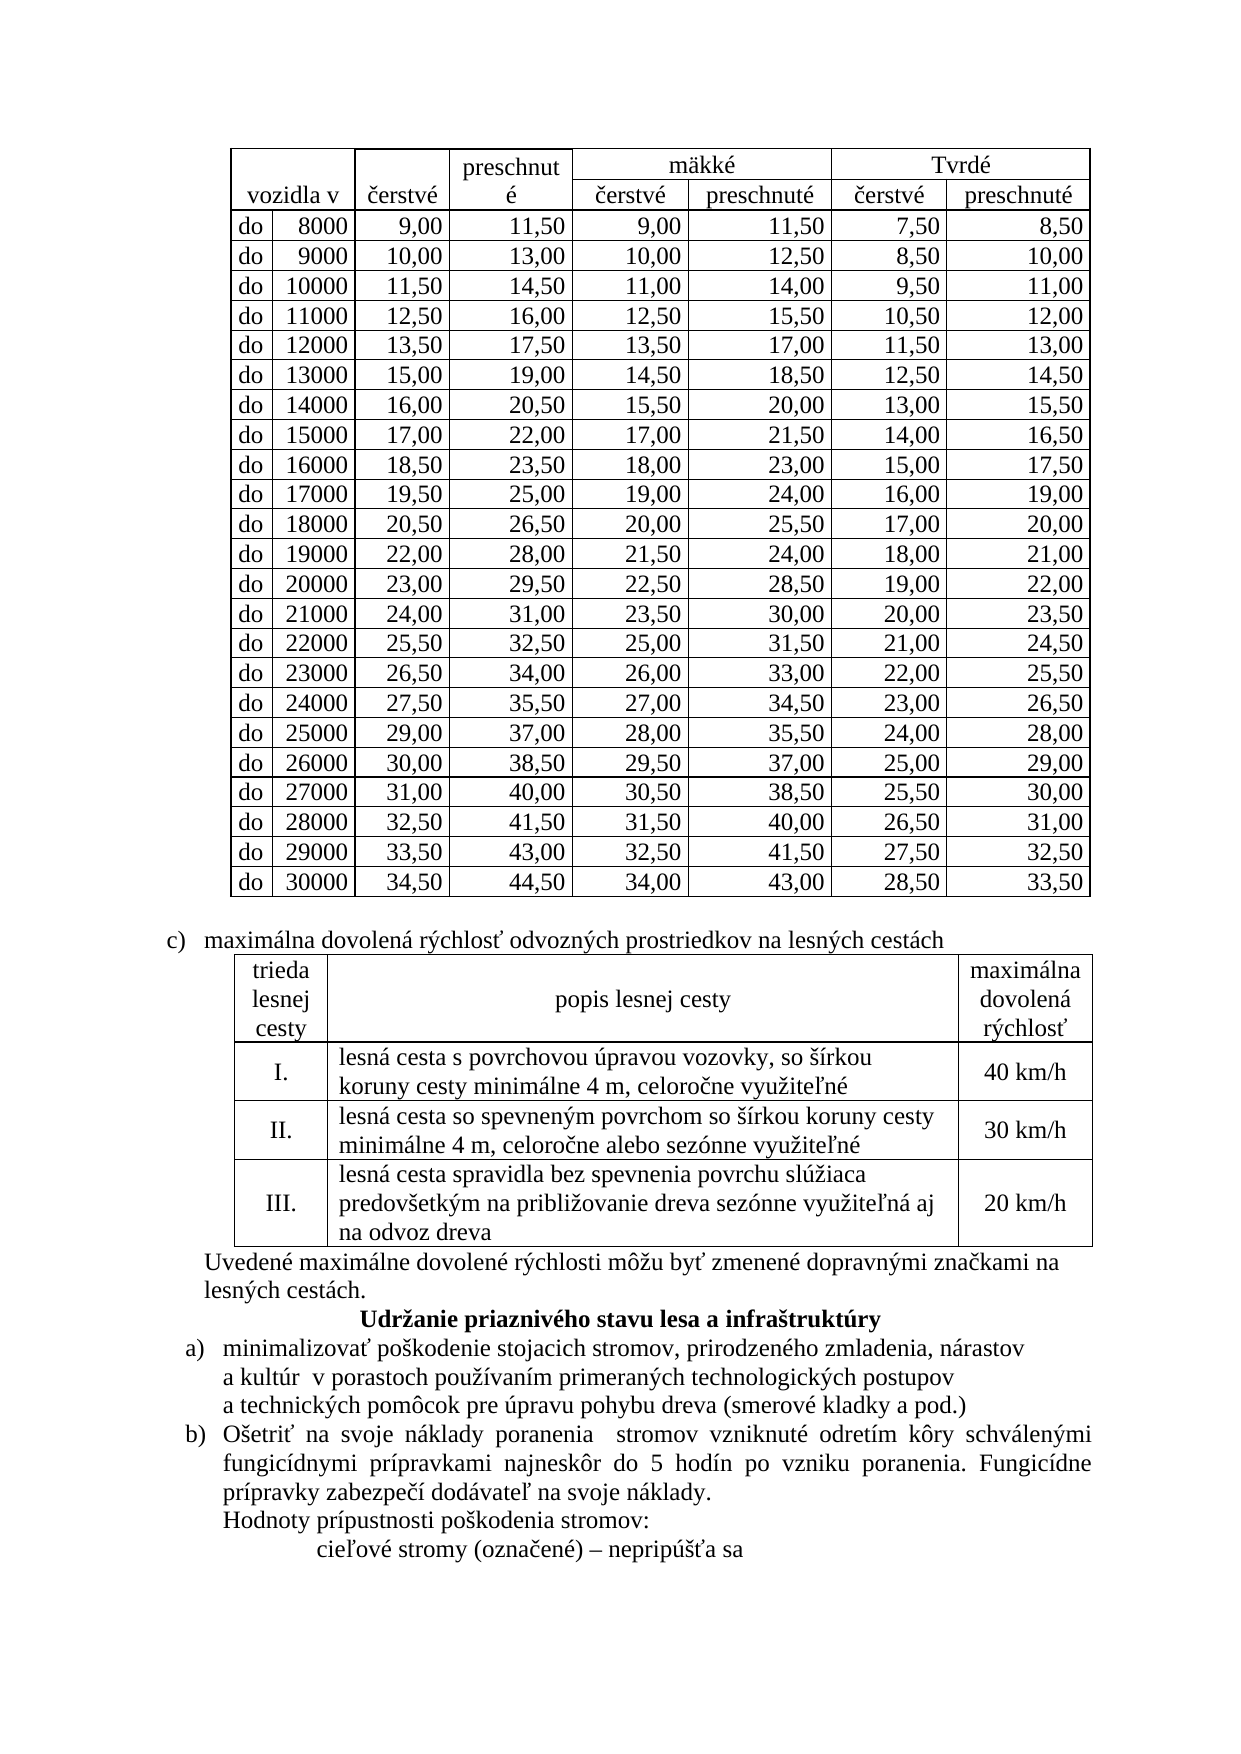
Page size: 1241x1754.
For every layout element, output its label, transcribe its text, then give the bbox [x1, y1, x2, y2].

table_cell 14,00 [832, 420, 946, 449]
table_cell do [232, 599, 272, 627]
table_cell 19,00 [450, 360, 572, 389]
table_cell lesná cesta s povrchovou úpravou vozovky, so šírkou koruny cesty minimálne 4 m, celoročne využiteľné [328, 1043, 958, 1100]
table_cell 17,00 [832, 509, 946, 538]
table_cell 22,00 [832, 658, 946, 687]
table_cell 13,00 [450, 241, 572, 270]
list maximálna dovolená rýchlosť odvozných prostriedkov na lesných cestách [166, 925, 1093, 954]
table_cell 19,00 [573, 480, 688, 508]
table_cell 10,00 [947, 241, 1089, 270]
table_cell do [232, 480, 272, 508]
table_cell 23,00 [356, 569, 449, 598]
table_cell 25,00 [573, 629, 688, 657]
table_cell 37,00 [450, 718, 572, 747]
table_cell 27,50 [356, 688, 449, 717]
table_cell 38,50 [450, 748, 572, 776]
table_cell 18,50 [356, 450, 449, 478]
table_cell 24,50 [947, 629, 1089, 657]
table_cell 26,00 [573, 658, 688, 687]
table_cell 20,00 [947, 509, 1089, 538]
table_cell Tvrdé [832, 149, 1089, 178]
table_cell 15,50 [573, 390, 688, 419]
table_cell 16,50 [947, 420, 1089, 449]
table_cell do [232, 539, 272, 568]
table_cell 34,00 [573, 867, 688, 896]
table_cell 14,50 [947, 360, 1089, 389]
table_cell 22,00 [947, 569, 1089, 598]
table_cell 15,50 [689, 301, 831, 329]
table_cell lesná cesta spravidla bez spevnenia povrchu slúžiaca predovšetkým na približovanie dreva sezónne využiteľná aj na odvoz dreva [328, 1160, 958, 1246]
table_cell do [232, 509, 272, 538]
text cieľové stromy (označené) – nepripúšťa sa [316, 1534, 1093, 1563]
table_cell 12,50 [356, 301, 449, 329]
table_cell 17,00 [689, 331, 831, 359]
table_cell 17,00 [356, 420, 449, 449]
table_cell 41,50 [689, 837, 831, 866]
table_cell 40,00 [689, 807, 831, 836]
list Ošetriť na svoje náklady poranenia stromov vzniknuté odretím kôry schválenými fungicídnymi prípravkami najneskôr do 5 hodín po vzniku poranenia. Fungicídne prípravky zabezpečí dodávateľ na svoje náklady. [185, 1419, 1093, 1506]
table_cell 25,00 [450, 480, 572, 508]
table_cell 12,50 [689, 241, 831, 270]
list minimalizovať poškodenie stojacich stromov, prirodzeného zmladenia, nárastov a kultúr v porastoch používaním primeraných technologických postupov a technických pomôcok pre úpravu pohybu dreva (smerové kladky a pod.) [185, 1333, 1093, 1419]
table_cell 26,50 [832, 807, 946, 836]
table_cell 19,00 [832, 569, 946, 598]
table_cell do [232, 629, 272, 657]
table_cell 23,00 [689, 450, 831, 478]
table_cell 32,50 [356, 807, 449, 836]
table_cell 32,50 [450, 629, 572, 657]
table_cell 25,50 [689, 509, 831, 538]
table_cell 13,50 [356, 331, 449, 359]
table_cell 15,00 [356, 360, 449, 389]
table_cell 25,50 [832, 778, 946, 806]
table_cell 24,00 [356, 599, 449, 627]
table_cell 8,50 [832, 241, 946, 270]
table_cell 34,00 [450, 658, 572, 687]
table_cell 24,00 [832, 718, 946, 747]
table_cell 43,00 [689, 867, 831, 896]
table_cell 21,00 [947, 539, 1089, 568]
table_cell 17,00 [573, 420, 688, 449]
table_cell 13,50 [573, 331, 688, 359]
table_cell 31,00 [450, 599, 572, 627]
text Hodnoty prípustnosti poškodenia stromov: [223, 1506, 1093, 1534]
table_cell 17000 [273, 480, 354, 508]
table_cell 13,00 [947, 331, 1089, 359]
table_cell 12,50 [573, 301, 688, 329]
table_cell 12,50 [832, 360, 946, 389]
table_cell 18,00 [832, 539, 946, 568]
table_cell do [232, 807, 272, 836]
table_cell 15,50 [947, 390, 1089, 419]
table_cell 29,50 [450, 569, 572, 598]
table_cell preschnuté [947, 180, 1089, 209]
table_cell 31,00 [947, 807, 1089, 836]
table_header trieda lesnej cesty [235, 955, 327, 1041]
table_cell 18,50 [689, 360, 831, 389]
table_cell 30000 [273, 867, 354, 896]
table_cell 14,00 [689, 271, 831, 300]
table_cell do [232, 778, 272, 806]
table_cell 12000 [273, 331, 354, 359]
table_cell 22000 [273, 629, 354, 657]
subtitle Udržanie priaznivého stavu lesa a infraštruktúry [148, 1304, 1093, 1333]
table_cell 28,00 [947, 718, 1089, 747]
table_cell 14,50 [450, 271, 572, 300]
text Uvedené maximálne dovolené rýchlosti môžu byť zmenené dopravnými značkami na lesných cestách. [204, 1247, 1093, 1304]
table_cell 26,50 [356, 658, 449, 687]
table_cell 20,50 [450, 390, 572, 419]
table_cell 25,50 [947, 658, 1089, 687]
table_cell 37,00 [689, 748, 831, 776]
table_cell 11,50 [832, 331, 946, 359]
table_cell čerstvé [832, 180, 946, 209]
table_cell 11,50 [356, 271, 449, 300]
table_cell 18000 [273, 509, 354, 538]
table_header popis lesnej cesty [328, 955, 958, 1041]
table_cell 11,50 [689, 211, 831, 240]
table_cell preschnuté [450, 150, 572, 209]
table_cell 23,00 [832, 688, 946, 717]
table_cell 35,50 [450, 688, 572, 717]
table_cell 32,50 [947, 837, 1089, 866]
table_cell 27000 [273, 778, 354, 806]
table_cell do [232, 331, 272, 359]
table_cell 22,00 [356, 539, 449, 568]
table_cell 30,50 [573, 778, 688, 806]
table_cell 11,00 [947, 271, 1089, 300]
table_cell 28,00 [573, 718, 688, 747]
table_cell 9,00 [573, 211, 688, 240]
table_cell do [232, 718, 272, 747]
table_header maximálna dovolená rýchlosť [959, 955, 1092, 1041]
table_cell 35,50 [689, 718, 831, 747]
table_cell 21,50 [573, 539, 688, 568]
table_cell 7,50 [832, 211, 946, 240]
table_cell 10,00 [573, 241, 688, 270]
table_cell 25,00 [832, 748, 946, 776]
table_cell 19,00 [947, 480, 1089, 508]
table_cell 20 km/h [959, 1160, 1092, 1246]
table_cell 23,50 [947, 599, 1089, 627]
table_cell 31,00 [356, 778, 449, 806]
table_cell 38,50 [689, 778, 831, 806]
table_cell 30,00 [947, 778, 1089, 806]
table_cell 41,50 [450, 807, 572, 836]
table_cell 43,00 [450, 837, 572, 866]
table_cell 20,50 [356, 509, 449, 538]
table_cell III. [235, 1160, 327, 1246]
table_cell 20000 [273, 569, 354, 598]
table_cell 15000 [273, 420, 354, 449]
table_cell 26000 [273, 748, 354, 776]
table_cell 15,00 [832, 450, 946, 478]
table_cell 28,50 [689, 569, 831, 598]
table_cell 30 km/h [959, 1101, 1092, 1158]
table_cell do [232, 658, 272, 687]
table_cell 16000 [273, 450, 354, 478]
table_cell 26,50 [450, 509, 572, 538]
table_cell 27,50 [832, 837, 946, 866]
table_cell 14,50 [573, 360, 688, 389]
table_cell 28000 [273, 807, 354, 836]
table_cell 23000 [273, 658, 354, 687]
table_cell 29,50 [573, 748, 688, 776]
table_cell 20,00 [573, 509, 688, 538]
table_cell čerstvé [356, 150, 449, 209]
table_cell 30,00 [356, 748, 449, 776]
table_cell do [232, 271, 272, 300]
table_cell 14000 [273, 390, 354, 419]
table_cell 21,50 [689, 420, 831, 449]
table_cell do [232, 837, 272, 866]
table_cell 13,00 [832, 390, 946, 419]
table_cell 34,50 [356, 867, 449, 896]
table_cell 40 km/h [959, 1043, 1092, 1100]
table_cell 21,00 [832, 629, 946, 657]
table_cell do [232, 748, 272, 776]
table_cell 44,50 [450, 867, 572, 896]
table_cell 22,50 [573, 569, 688, 598]
table_cell 24,00 [689, 539, 831, 568]
table_cell do [232, 360, 272, 389]
table_cell 19000 [273, 539, 354, 568]
table_cell 26,50 [947, 688, 1089, 717]
table_cell 10000 [273, 271, 354, 300]
table_cell 40,00 [450, 778, 572, 806]
table_cell 18,00 [573, 450, 688, 478]
table_cell I. [235, 1043, 327, 1100]
table_cell 17,50 [947, 450, 1089, 478]
table_cell 12,00 [947, 301, 1089, 329]
table_cell 8000 [273, 211, 354, 240]
table_cell 16,00 [356, 390, 449, 419]
table_cell 28,50 [832, 867, 946, 896]
table_cell 11,00 [573, 271, 688, 300]
table_cell 22,00 [450, 420, 572, 449]
table_cell lesná cesta so spevneným povrchom so šírkou koruny cesty minimálne 4 m, celoročne alebo sezónne využiteľné [328, 1101, 958, 1158]
table_cell 21000 [273, 599, 354, 627]
table_cell do [232, 420, 272, 449]
table_cell 11,50 [450, 211, 572, 240]
table_cell 9,50 [832, 271, 946, 300]
table_cell čerstvé [573, 180, 688, 209]
table_cell 33,50 [356, 837, 449, 866]
table_cell do [232, 390, 272, 419]
table_cell 32,50 [573, 837, 688, 866]
table_cell do [232, 867, 272, 896]
table_cell 23,50 [450, 450, 572, 478]
table_cell 23,50 [573, 599, 688, 627]
table_cell 25,50 [356, 629, 449, 657]
table_cell do [232, 211, 272, 240]
table_cell 9,00 [356, 211, 449, 240]
table_cell 25000 [273, 718, 354, 747]
table_cell 20,00 [689, 390, 831, 419]
table_cell 10,00 [356, 241, 449, 270]
table_cell 33,50 [947, 867, 1089, 896]
table_cell 29000 [273, 837, 354, 866]
table_cell 16,00 [832, 480, 946, 508]
table_cell 29,00 [947, 748, 1089, 776]
table_cell 34,50 [689, 688, 831, 717]
table_cell 31,50 [689, 629, 831, 657]
table_cell do [232, 688, 272, 717]
table_cell II. [235, 1101, 327, 1158]
table_cell do [232, 450, 272, 478]
table_cell mäkké [573, 149, 831, 178]
table_cell 17,50 [450, 331, 572, 359]
table_cell 9000 [273, 241, 354, 270]
table_cell 30,00 [689, 599, 831, 627]
table_cell 10,50 [832, 301, 946, 329]
table_cell do [232, 569, 272, 598]
table_cell preschnuté [689, 180, 831, 209]
table_cell 24000 [273, 688, 354, 717]
table_cell do [232, 241, 272, 270]
table_cell 24,00 [689, 480, 831, 508]
table_cell 33,00 [689, 658, 831, 687]
table_cell 27,00 [573, 688, 688, 717]
table_cell 29,00 [356, 718, 449, 747]
table_cell 20,00 [832, 599, 946, 627]
table_cell 28,00 [450, 539, 572, 568]
table_cell do [232, 301, 272, 329]
table_cell 8,50 [947, 211, 1089, 240]
table_cell 11000 [273, 301, 354, 329]
table_cell 13000 [273, 360, 354, 389]
table_cell 19,50 [356, 480, 449, 508]
table_cell 31,50 [573, 807, 688, 836]
table_cell 16,00 [450, 301, 572, 329]
